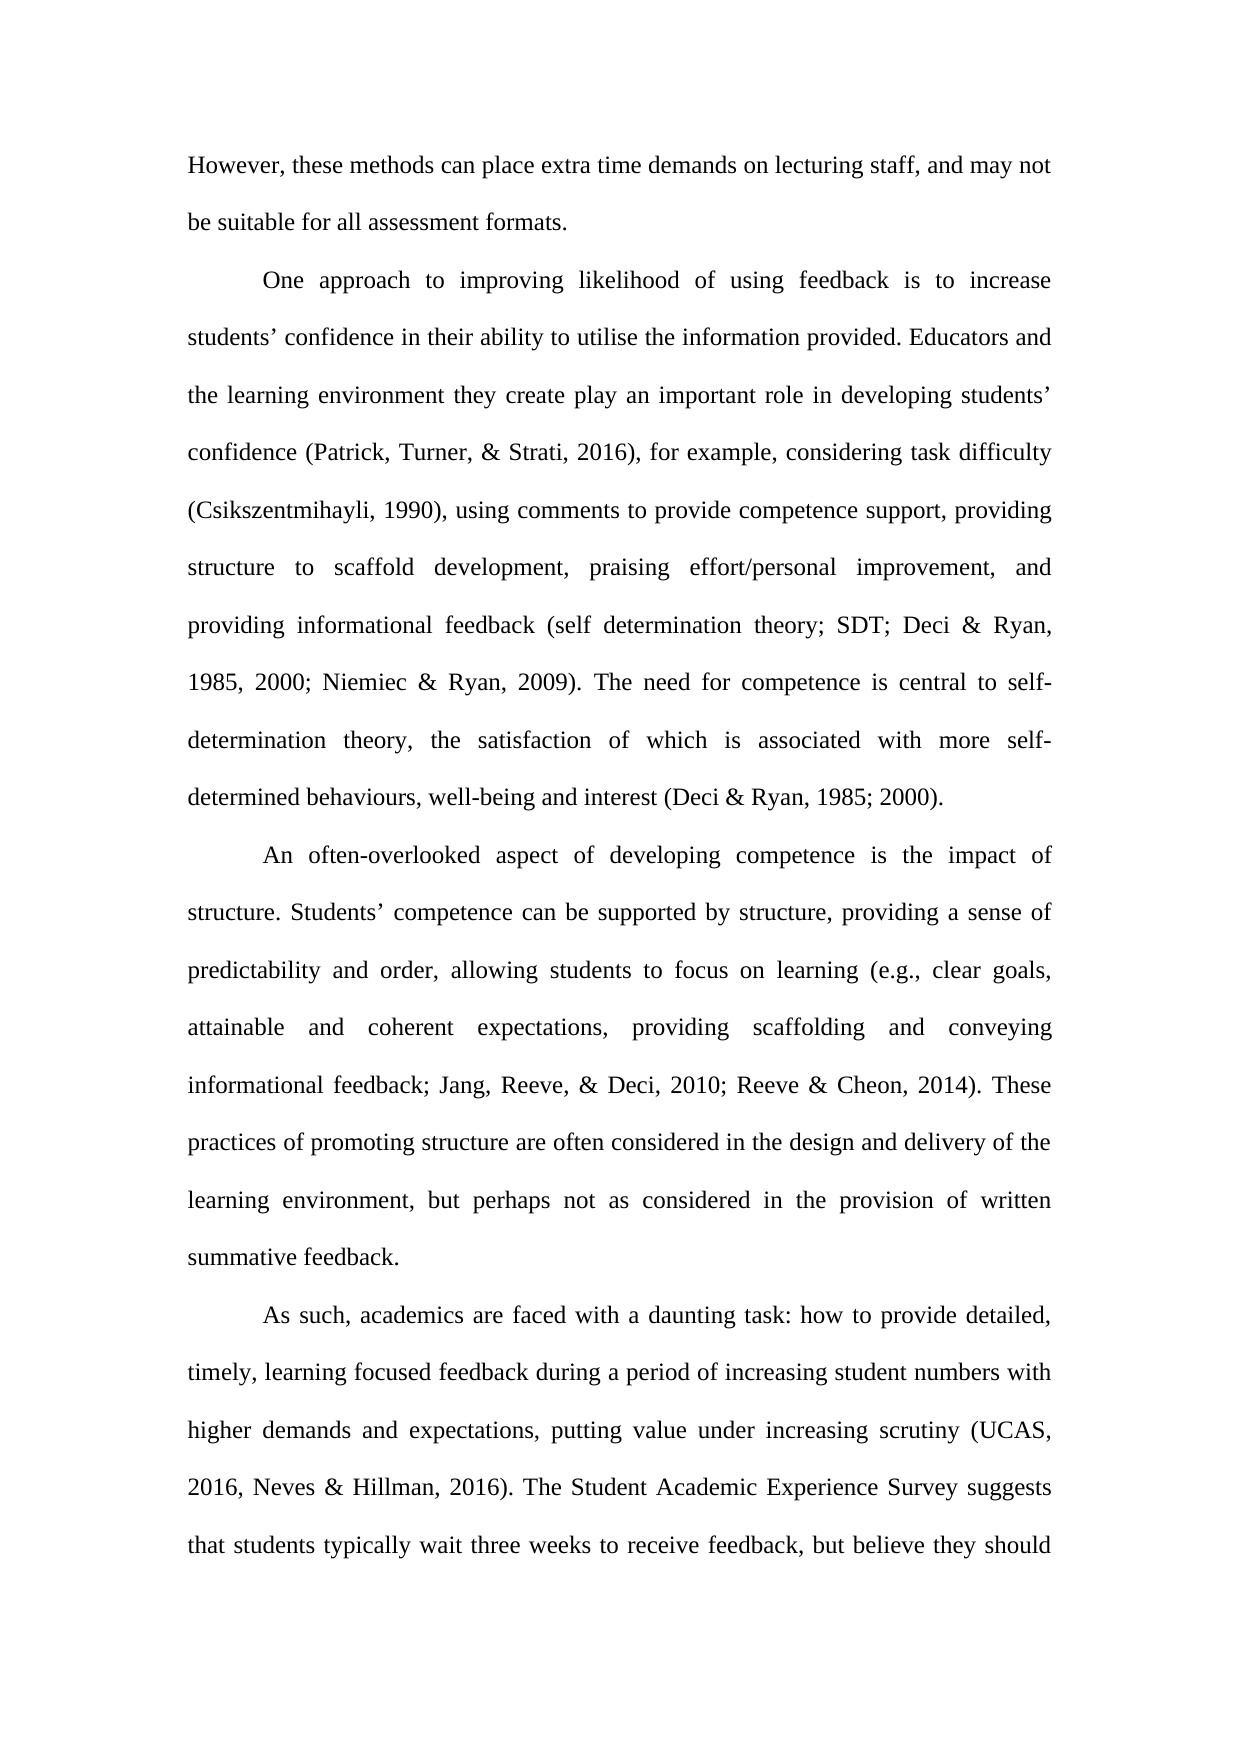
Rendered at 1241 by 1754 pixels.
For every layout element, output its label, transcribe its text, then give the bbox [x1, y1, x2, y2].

text One approach to improving likelihood of using feedback is to increase students’ confidence in their ability to utilise the information provided. Educators and the learning environment they create play an important role in developing students’ confidence (Patrick, Turner, & Strati, 2016), for example, considering task difficulty (Csikszentmihayli, 1990), using comments to provide competence support, providing structure to scaffold development, praising effort/personal improvement, and providing informational feedback (self determination theory; SDT; Deci & Ryan, 1985, 2000; Niemiec & Ryan, 2009). The need for competence is central to self-determination theory, the satisfaction of which is associated with more self-determined behaviours, well-being and interest (Deci & Ryan, 1985; 2000). [187, 265, 1053, 811]
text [187, 150, 1053, 236]
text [187, 1300, 1053, 1559]
text An often-overlooked aspect of developing competence is the impact of structure. Students’ competence can be supported by structure, providing a sense of predictability and order, allowing students to focus on learning (e.g., clear goals, attainable and coherent expectations, providing scaffolding and conveying informational feedback; Jang, Reeve, & Deci, 2010; Reeve & Cheon, 2014). These practices of promoting structure are often considered in the design and delivery of the learning environment, but perhaps not as considered in the provision of written summative feedback. [187, 840, 1053, 1271]
